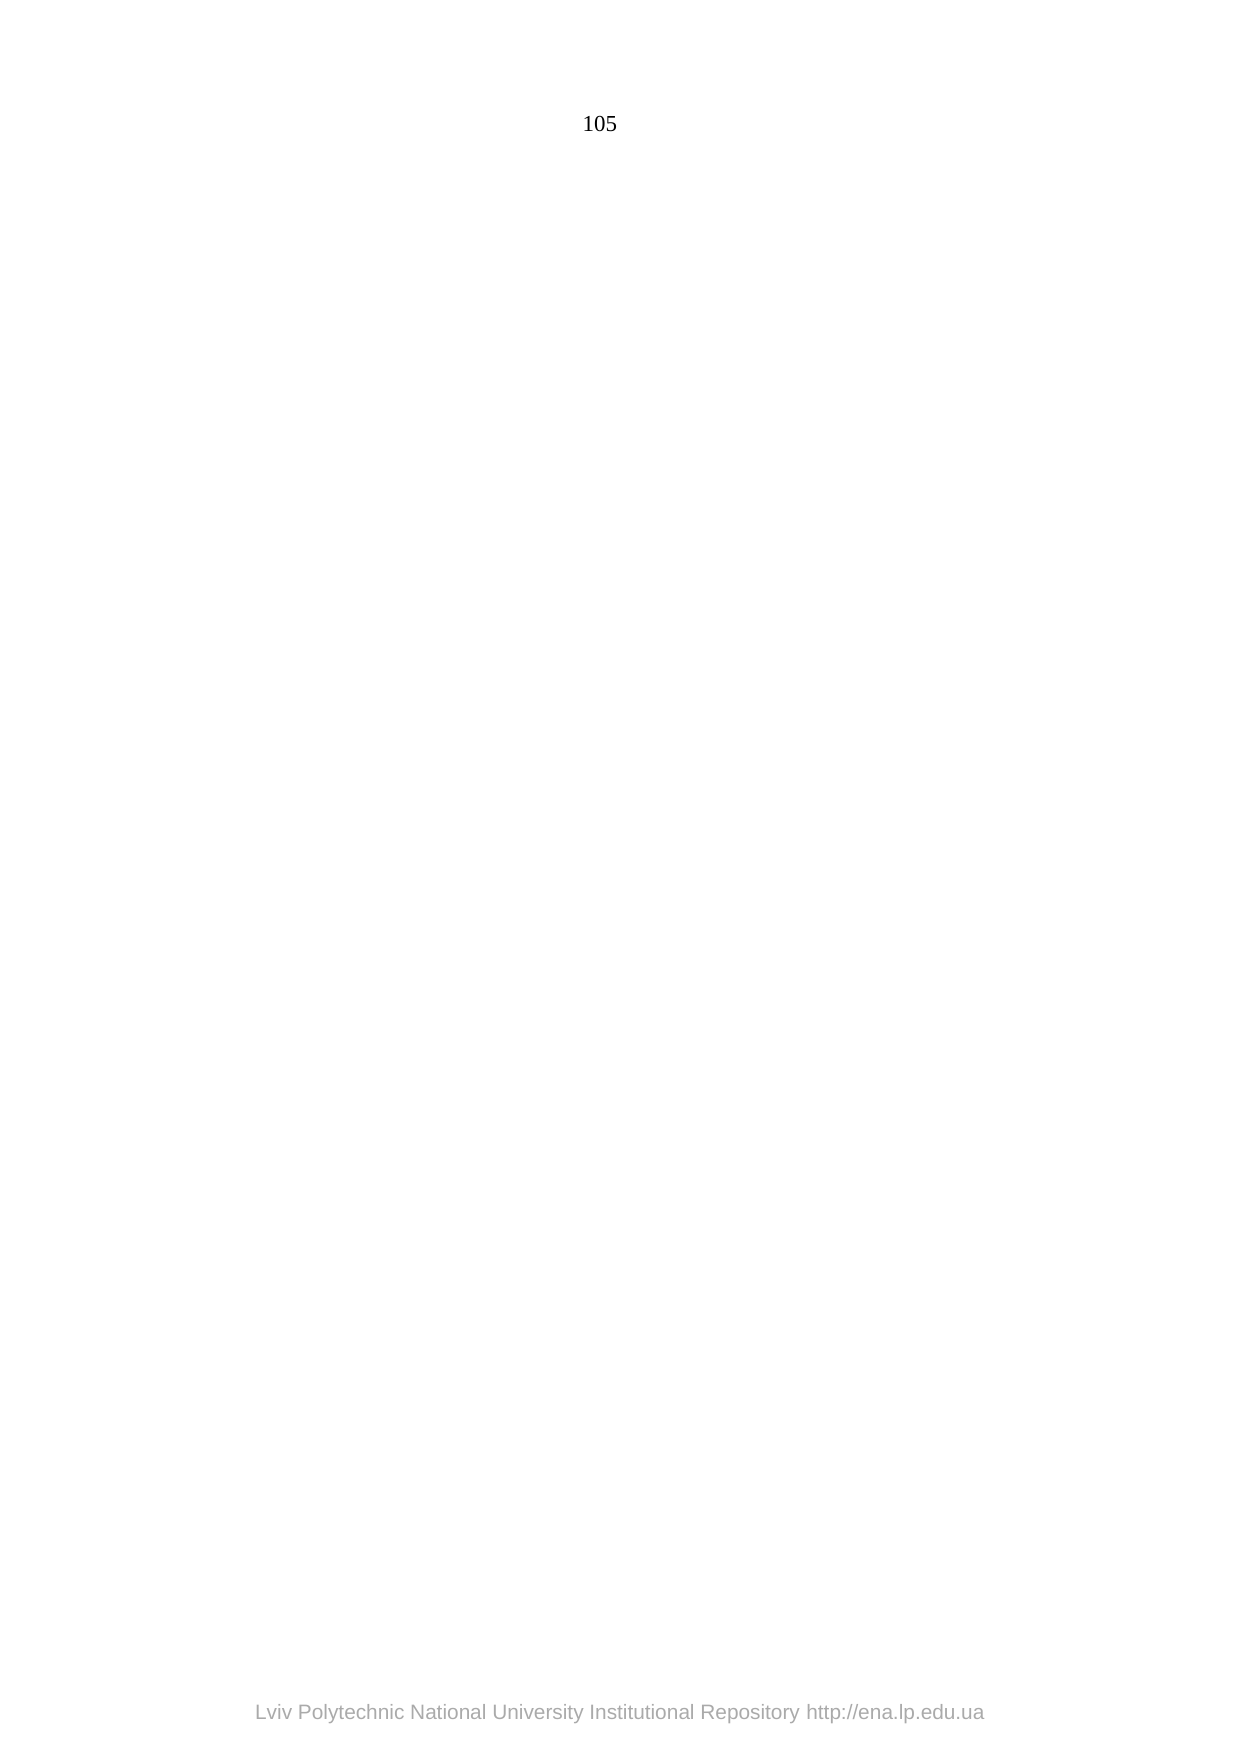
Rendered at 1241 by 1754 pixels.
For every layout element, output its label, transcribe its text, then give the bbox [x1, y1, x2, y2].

text 105 [227, 110, 972, 137]
